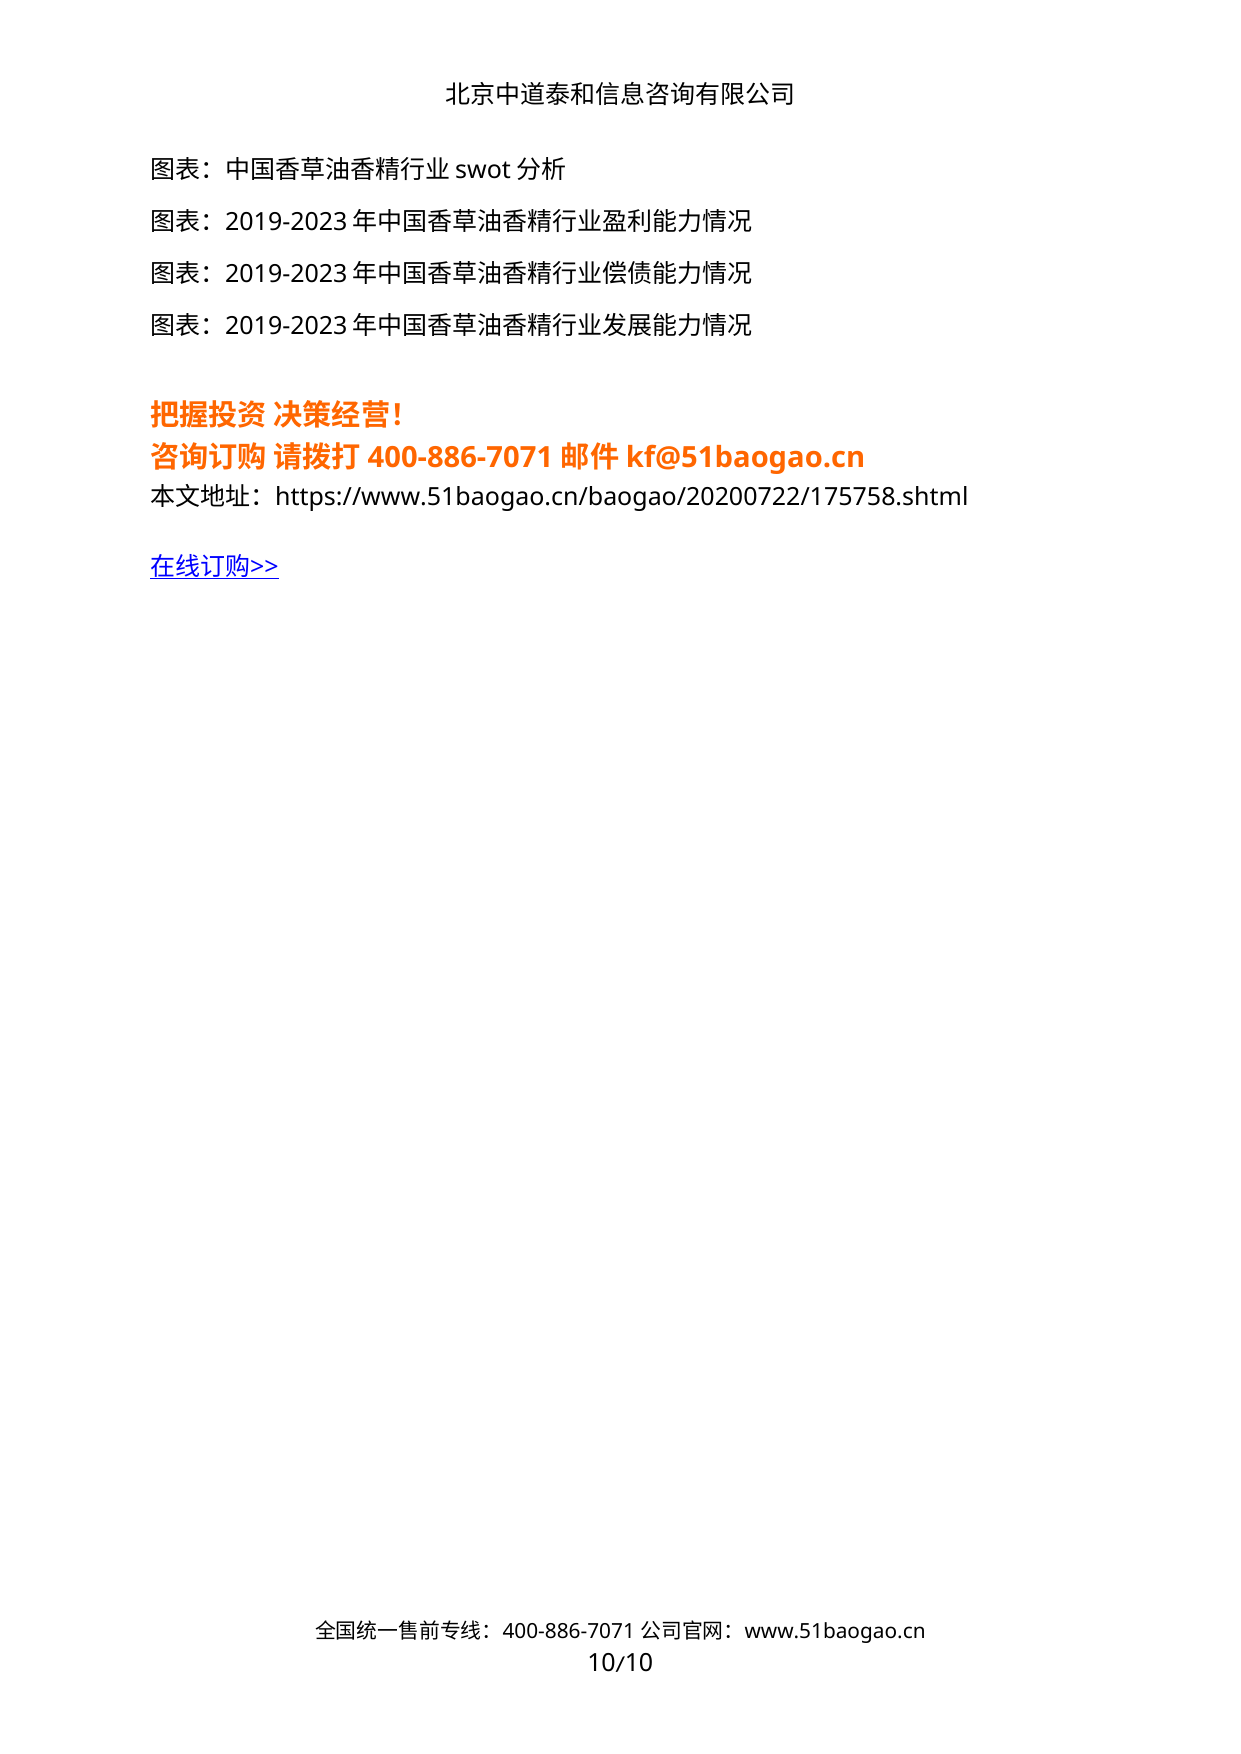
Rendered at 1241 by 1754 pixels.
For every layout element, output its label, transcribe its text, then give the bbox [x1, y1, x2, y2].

text 图表：2019-2023年中国香草油香精行业偿债能力情况 [150, 254, 1090, 290]
text 图表：2019-2023年中国香草油香精行业盈利能力情况 [150, 202, 1090, 238]
text 把握投资 决策经营！咨询订购 请拨打 400-886-7071 邮件 kf@51baogao.cn本文地址：https://www.51baogao.cn/baogao/20200722/175758.shtml [150, 357, 1090, 512]
text 图表：2019-2023年中国香草油香精行业发展能力情况 [150, 306, 1090, 342]
text 在线订购>> [150, 512, 1090, 583]
text 图表：中国香草油香精行业swot分析 [150, 150, 1090, 186]
